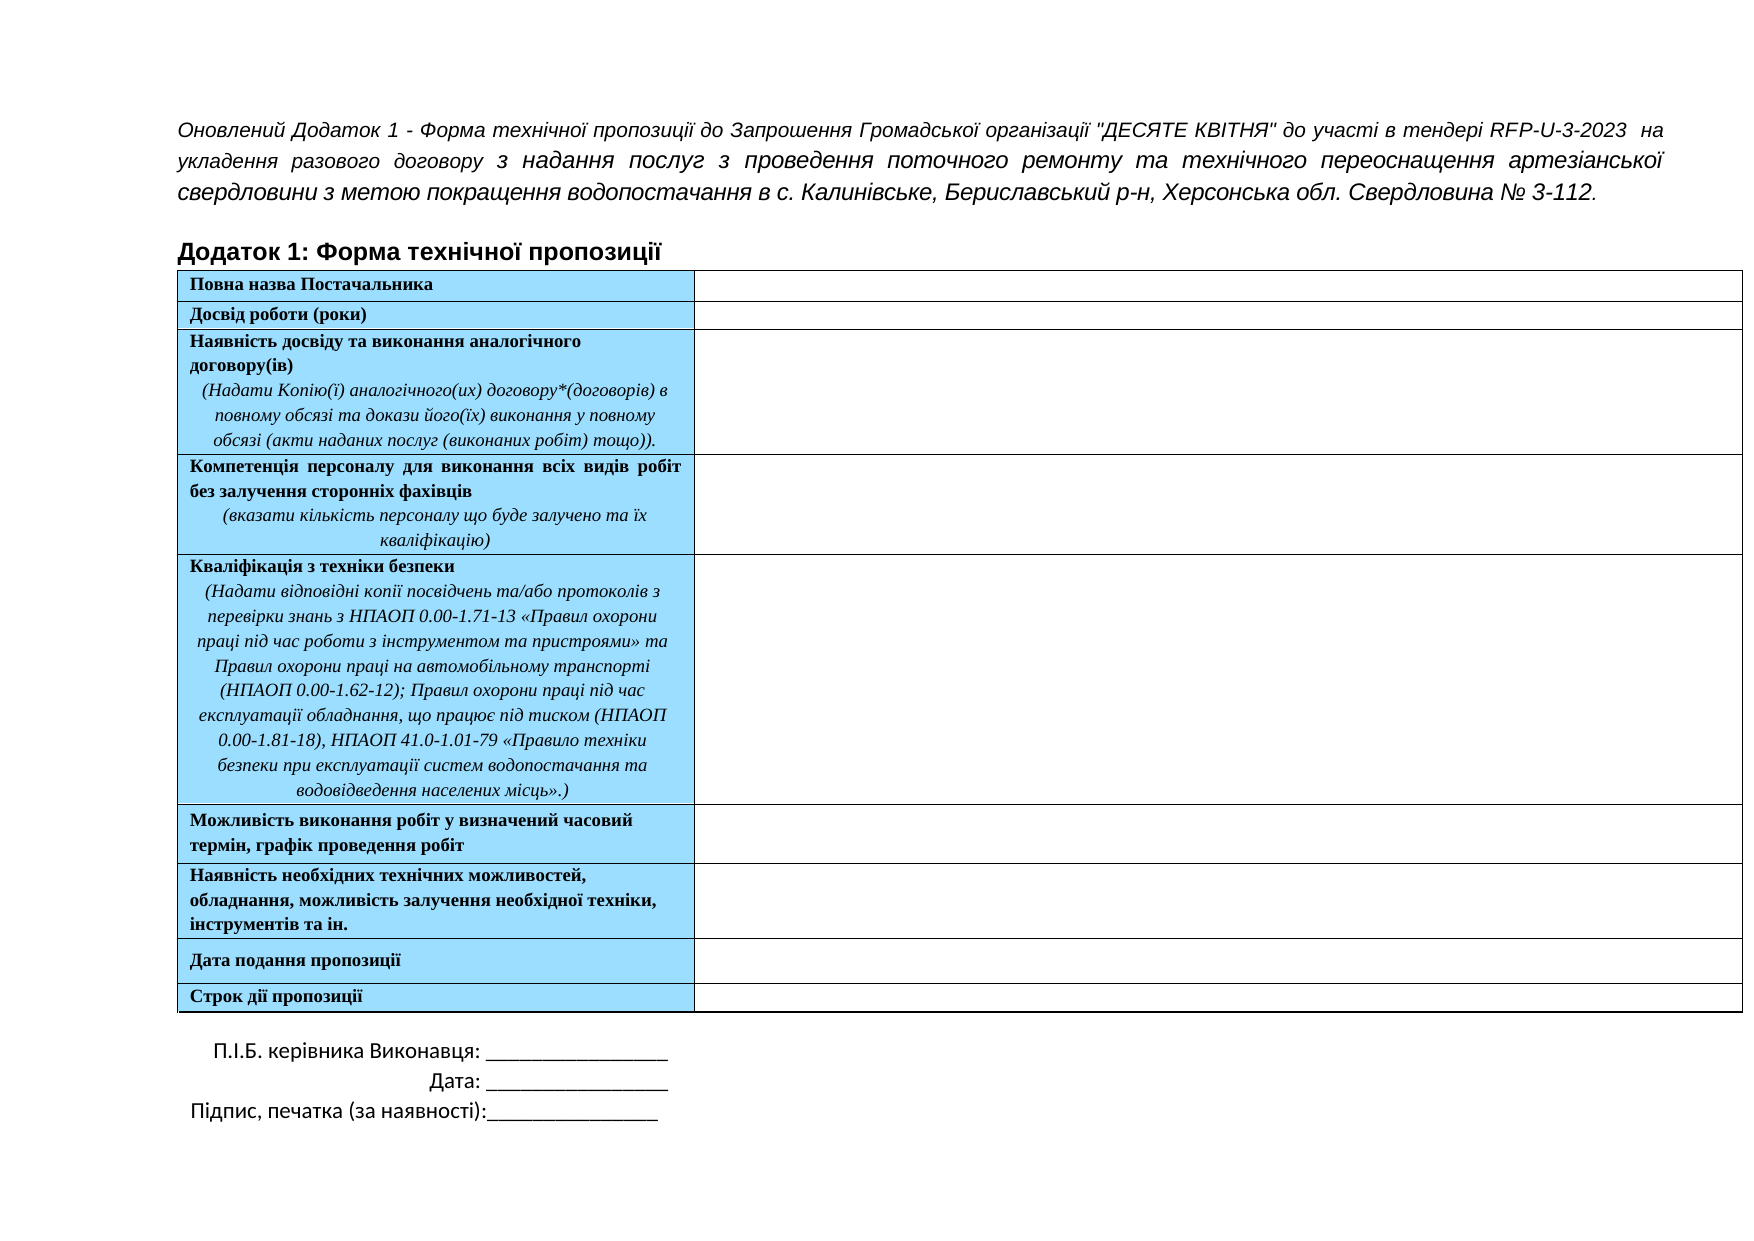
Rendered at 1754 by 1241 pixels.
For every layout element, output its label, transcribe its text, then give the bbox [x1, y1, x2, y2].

table_cell Дата подання пропозиції [178, 939, 694, 983]
table_cell Досвід роботи (роки) [178, 302, 694, 328]
table_cell [695, 805, 1742, 863]
table_cell Дата: ________________ [179, 1065, 680, 1094]
table_cell Строк дії пропозиції [178, 984, 694, 1011]
table_cell [695, 302, 1742, 328]
table_cell Наявність досвіду та виконання аналогічного договору(ів) (Надати Копію(ї) аналогічного(их) договору*(договорів) в повному обсязі та докази його(їх) виконання у повному обсязі (акти наданих послуг (виконаних робіт) тощо)). [178, 330, 694, 454]
table_cell [695, 330, 1742, 454]
text Додаток 1: Форма технічної пропозиції [177, 237, 1665, 266]
text Оновлений Додаток 1 - Форма технічної пропозиції до Запрошення Громадської організації "ДЕСЯТЕ КВІТНЯ" до участі в тендері RFP-U-3-2023 на укладення разового договору з надання послуг з проведення поточного ремонту та технічного переоснащення артезіанської свердловини з метою покращення водопостачання в с. Калинівське, Бериславський р-н, Херсонська обл. Свердловина № 3-112. [177, 118, 1665, 206]
table_cell [695, 939, 1742, 983]
table_cell Наявність необхідних технічних можливостей, обладнання, можливість залучення необхідної техніки, інструментів та ін. [178, 864, 694, 938]
table_cell [695, 555, 1742, 803]
table_cell Можливість виконання робіт у визначений часовий термін, графік проведення робіт [178, 805, 694, 863]
table_cell П.І.Б. керівника Виконавця: ________________ [179, 1013, 680, 1064]
table_cell [695, 864, 1742, 938]
table_cell [695, 455, 1742, 554]
table_header [695, 271, 1742, 301]
table_cell Кваліфікація з техніки безпеки (Надати відповідні копії посвідчень та/або протоколів з перевірки знань з НПАОП 0.00-1.71-13 «Правил охорони праці під час роботи з інструментом та пристроями» та Правил охорони праці на автомобільному транспорті (НПАОП 0.00-1.62-12); Правил охорони праці під час експлуатації обладнання, що працює під тиском (НПАОП 0.00-1.81-18), НПАОП 41.0-1.01-79 «Правило техніки безпеки при експлуатації систем водопостачання та водовідведення населених місць».) [178, 555, 694, 803]
table_cell Компетенція персоналу для виконання всіх видів робіт без залучення сторонніх фахівців (вказати кількість персоналу що буде залучено та їх кваліфікацію) [178, 455, 694, 554]
table_cell [695, 984, 1742, 1011]
table_cell Підпис, печатка (за наявності):_______________ [179, 1095, 680, 1124]
table_header Повна назва Постачальника [178, 271, 694, 301]
